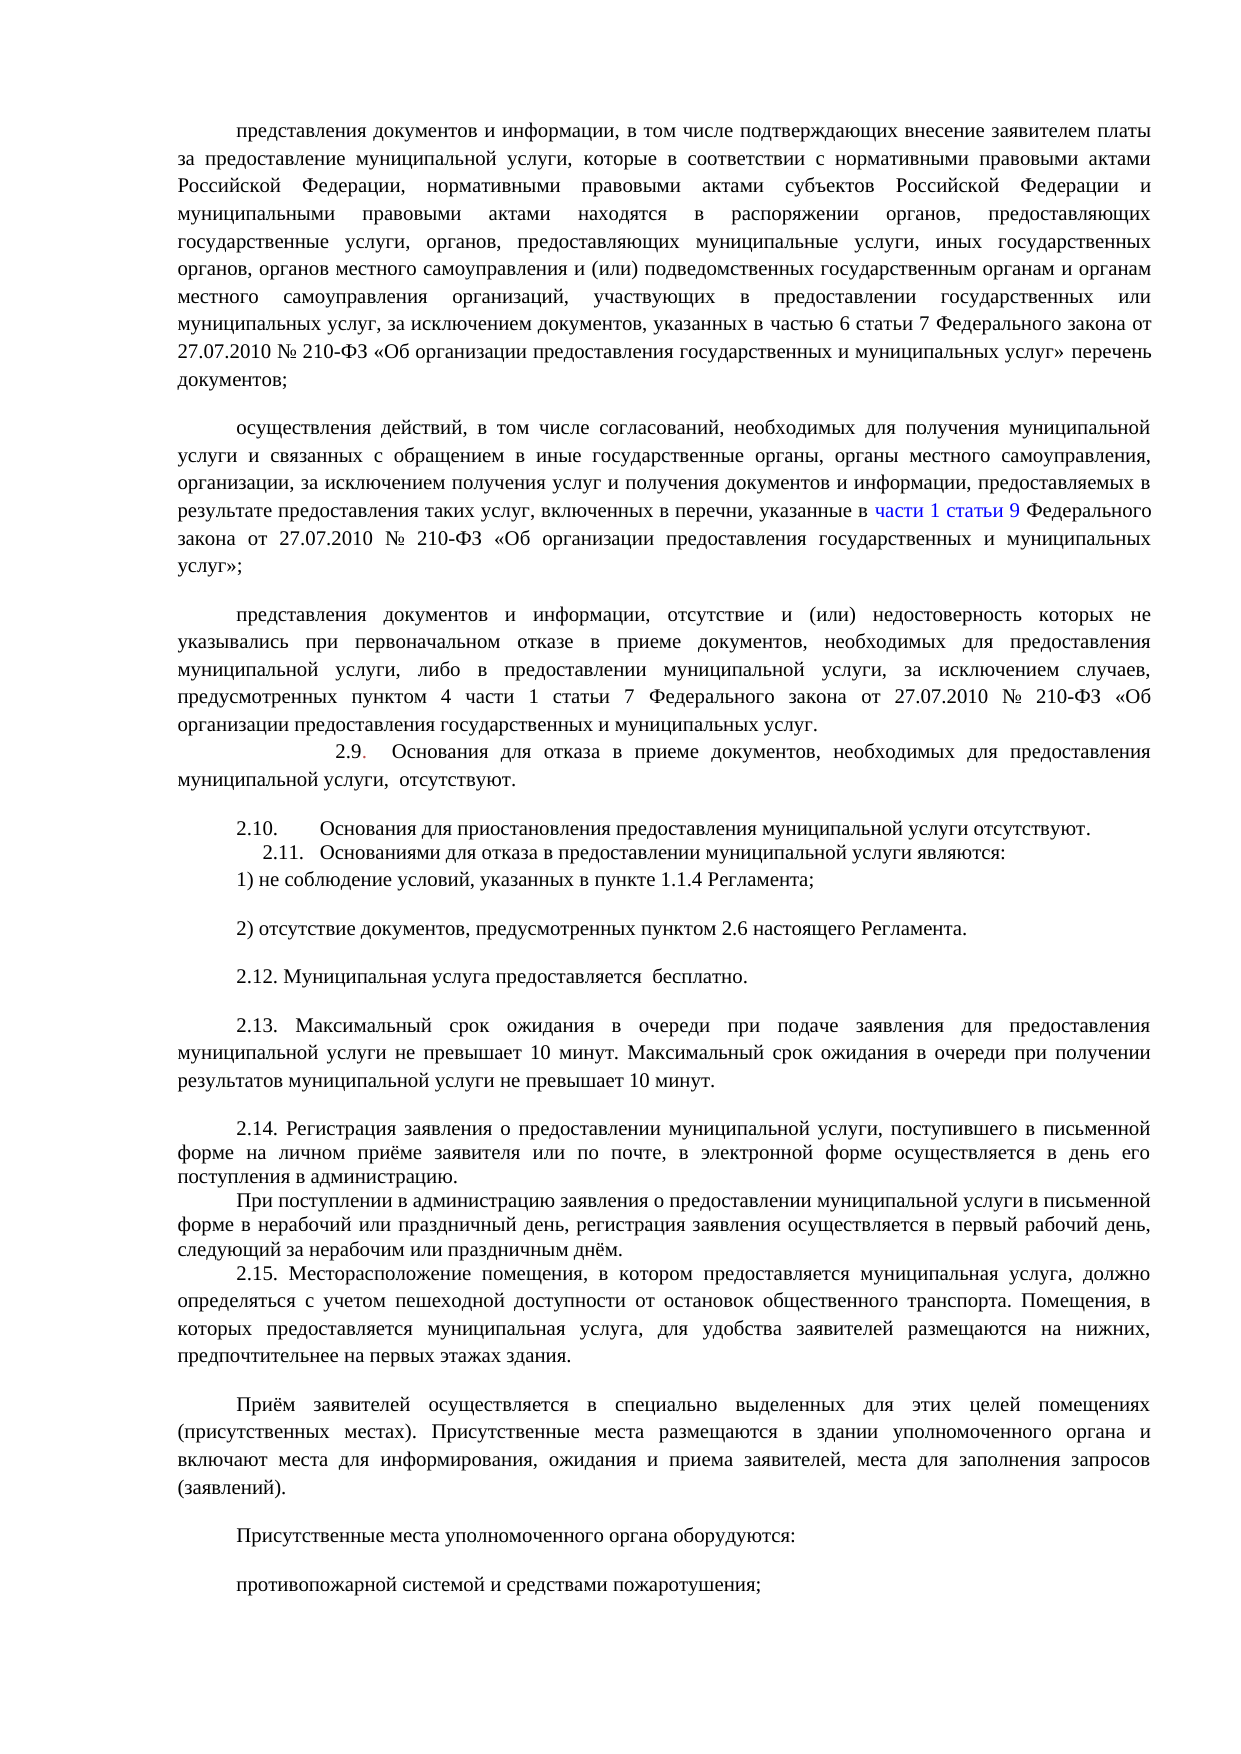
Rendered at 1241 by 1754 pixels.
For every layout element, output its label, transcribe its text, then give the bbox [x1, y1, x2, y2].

text 2.10. Основания для приостановления предоставления муниципальной услуги отсутствуют. [177, 816, 1149, 839]
text 2.12. Муниципальная услуга предоставляется бесплатно. [177, 964, 1152, 988]
text 2) отсутствие документов, предусмотренных пунктом 2.6 настоящего Регламента. [177, 916, 1152, 940]
text Приём заявителей осуществляется в специально выделенных для этих целей помещениях (присутственных местах). Присутственные места размещаются в здании уполномоченного органа и включают места для информирования, ожидания и приема заявителей, места для заполнения запросов (заявлений). [177, 1392, 1152, 1499]
text противопожарной системой и средствами пожаротушения; [177, 1571, 1152, 1596]
text 1) не соблюдение условий, указанных в пункте 1.1.4 Регламента; [177, 867, 1152, 891]
text 2.13. Максимальный срок ожидания в очереди при подаче заявления для предоставления муниципальной услуги не превышает 10 минут. Максимальный срок ожидания в очереди при получении результатов муниципальной услуги не превышает 10 минут. [177, 1012, 1152, 1092]
text При поступлении в администрацию заявления о предоставлении муниципальной услуги в письменной форме в нерабочий или праздничный день, регистрация заявления осуществляется в первый рабочий день, следующий за нерабочим или праздничным днём. [177, 1188, 1152, 1261]
text 2.9. Основания для отказа в приеме документов, необходимых для предоставления муниципальной услуги, отсутствуют. [177, 739, 1152, 791]
text представления документов и информации, в том числе подтверждающих внесение заявителем платы за предоставление муниципальной услуги, которые в соответствии с нормативными правовыми актами Российской Федерации, нормативными правовыми актами субъектов Российской Федерации и муниципальными правовыми актами находятся в распоряжении органов, предоставляющих государственные услуги, органов, предоставляющих муниципальные услуги, иных государственных органов, органов местного самоуправления и (или) подведомственных государственным органам и органам местного самоуправления организаций, участвующих в предоставлении государственных или муниципальных услуг, за исключением документов, указанных в частью 6 статьи 7 Федерального закона от 27.07.2010 № 210-ФЗ «Об организации предоставления государственных и муниципальных услуг» перечень документов; [177, 118, 1152, 391]
text 2.11. Основаниями для отказа в предоставлении муниципальной услуги являются: [177, 839, 1152, 864]
text Присутственные места уполномоченного органа оборудуются: [177, 1523, 1152, 1547]
text 2.15. Месторасположение помещения, в котором предоставляется муниципальная услуга, должно определяться с учетом пешеходной доступности от остановок общественного транспорта. Помещения, в которых предоставляется муниципальная услуга, для удобства заявителей размещаются на нижних, предпочтительнее на первых этажах здания. [177, 1261, 1152, 1367]
text 2.14. Регистрация заявления о предоставлении муниципальной услуги, поступившего в письменной форме на личном приёме заявителя или по почте, в электронной форме осуществляется в день его поступления в администрацию. [177, 1116, 1152, 1188]
text представления документов и информации, отсутствие и (или) недостоверность которых не указывались при первоначальном отказе в приеме документов, необходимых для предоставления муниципальной услуги, либо в предоставлении муниципальной услуги, за исключением случаев, предусмотренных пунктом 4 части 1 статьи 7 Федерального закона от 27.07.2010 № 210-ФЗ «Об организации предоставления государственных и муниципальных услуг. [177, 601, 1152, 736]
text осуществления действий, в том числе согласований, необходимых для получения муниципальной услуги и связанных с обращением в иные государственные органы, органы местного самоуправления, организации, за исключением получения услуг и получения документов и информации, предоставляемых в результате предоставления таких услуг, включенных в перечни, указанные в части 1 статьи 9 Федерального закона от 27.07.2010 № 210-ФЗ «Об организации предоставления государственных и муниципальных услуг»; [177, 415, 1152, 577]
